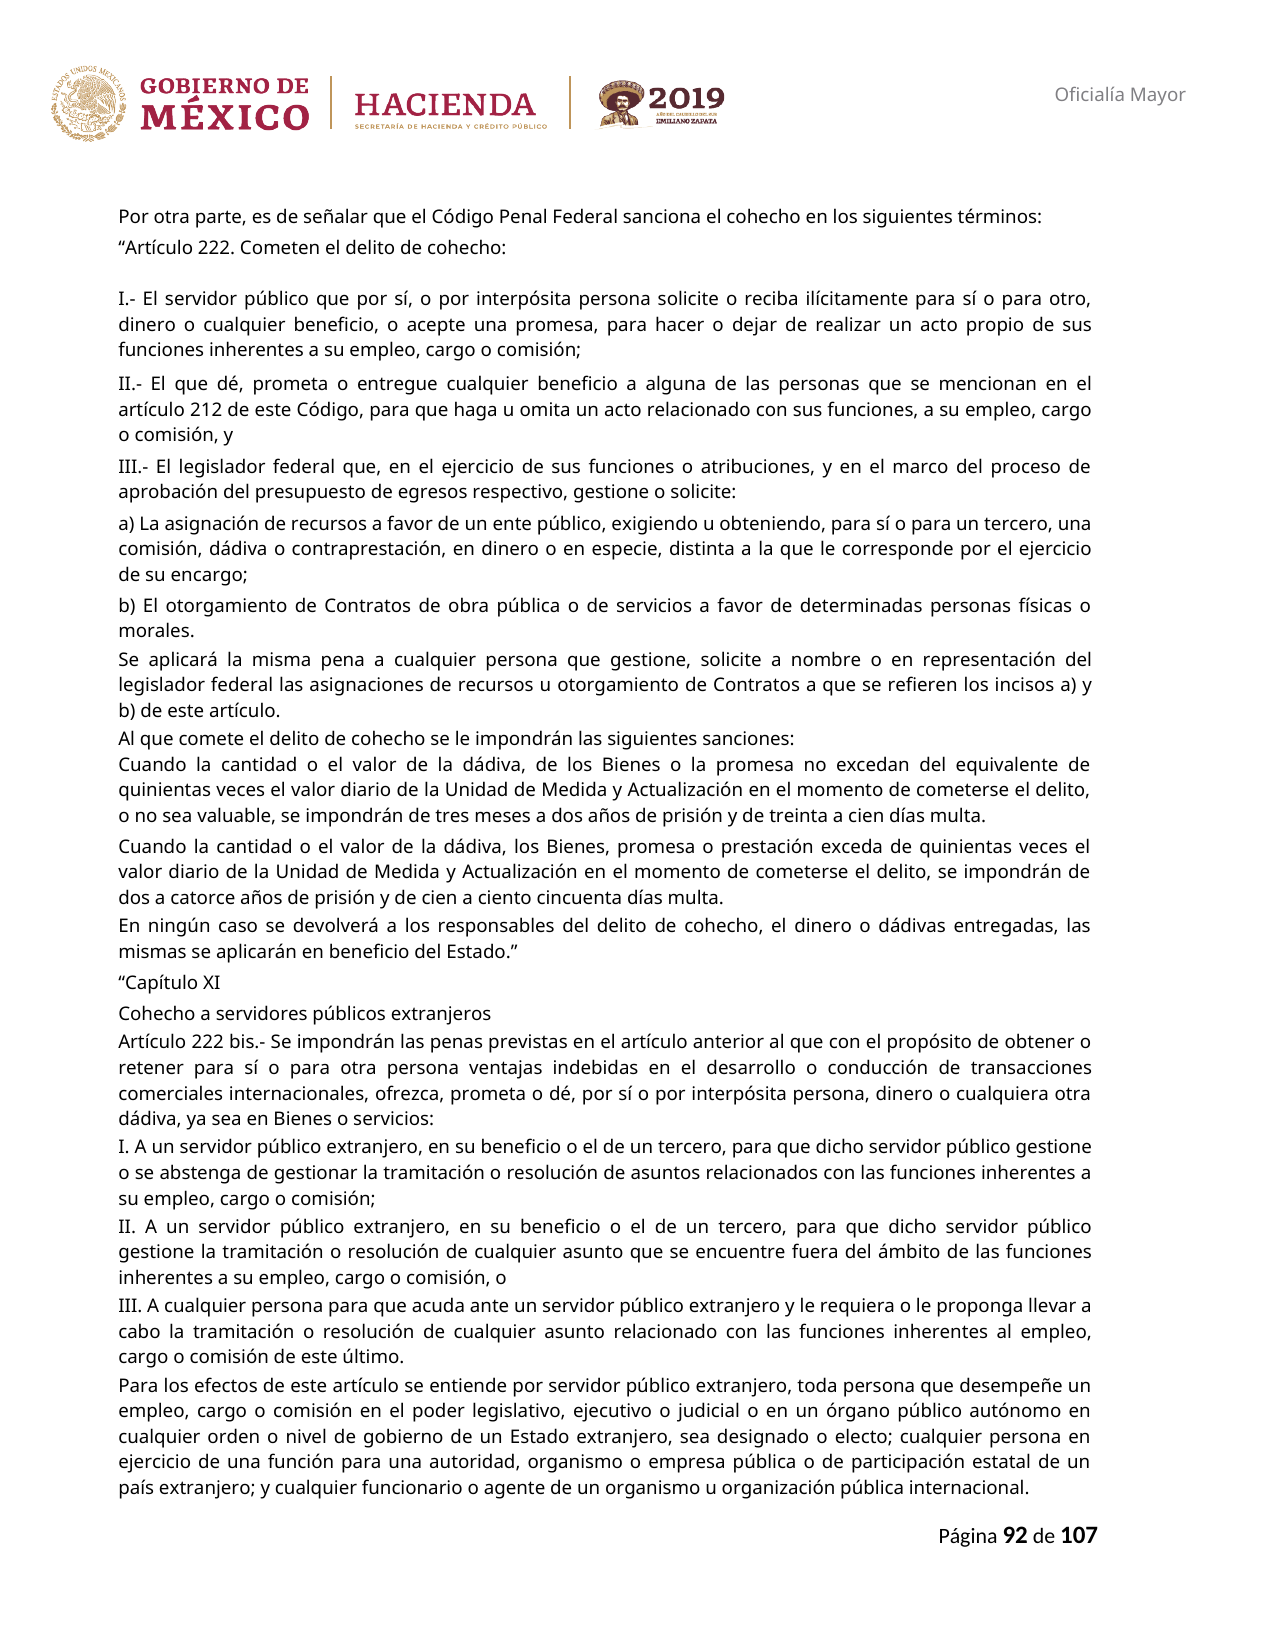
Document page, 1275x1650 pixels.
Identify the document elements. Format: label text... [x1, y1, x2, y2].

text a) La asignación de recursos a favor de un ente público, exigiendo u obteniendo, para sí o para un tercero, una comisión, dádiva o contraprestación, en dinero o en especie, distinta a la que le corresponde por el ejercicio de su encargo; [118, 510, 1093, 586]
picture [593, 79, 725, 130]
text En ningún caso se devolverá a los responsables del delito de cohecho, el dinero o dádivas entregadas, las mismas se aplicarán en beneficio del Estado.” [118, 912, 1093, 963]
picture [50, 64, 310, 142]
text Cuando la cantidad o el valor de la dádiva, de los Bienes o la promesa no excedan del equivalente de quinientas veces el valor diario de la Unidad de Medida y Actualización en el momento de cometerse el delito, o no sea valuable, se impondrán de tres meses a dos años de prisión y de treinta a cien días multa. [118, 751, 1093, 827]
text I. A un servidor público extranjero, en su beneficio o el de un tercero, para que dicho servidor público gestione o se abstenga de gestionar la tramitación o resolución de asuntos relacionados con las funciones inherentes a su empleo, cargo o comisión; [118, 1134, 1093, 1210]
text III.- El legislador federal que, en el ejercicio de sus funciones o atribuciones, y en el marco del proceso de aprobación del presupuesto de egresos respectivo, gestione o solicite: [118, 453, 1093, 504]
picture [354, 92, 548, 129]
text III. A cualquier persona para que acuda ante un servidor público extranjero y le requiera o le proponga llevar a cabo la tramitación o resolución de cualquier asunto relacionado con las funciones inherentes al empleo, cargo o comisión de este último. [118, 1292, 1093, 1369]
text Para los efectos de este artículo se entiende por servidor público extranjero, toda persona que desempeñe un empleo, cargo o comisión en el poder legislativo, ejecutivo o judicial o en un órgano público autónomo en cualquier orden o nivel de gobierno de un Estado extranjero, sea designado o electo; cualquier persona en ejercicio de una función para una autoridad, organismo o empresa pública o de participación estatal de un país extranjero; y cualquier funcionario o agente de un organismo u organización pública internacional. [118, 1372, 1093, 1499]
text II.- El que dé, prometa o entregue cualquier beneficio a alguna de las personas que se mencionan en el artículo 212 de este Código, para que haga u omita un acto relacionado con sus funciones, a su empleo, cargo o comisión, y [118, 371, 1093, 447]
text I.- El servidor público que por sí, o por interpósita persona solicite o reciba ilícitamente para sí o para otro, dinero o cualquier beneficio, o acepte una promesa, para hacer o dejar de realizar un acto propio de sus funciones inherentes a su empleo, cargo o comisión; [118, 286, 1093, 362]
text b) El otorgamiento de Contratos de obra pública o de servicios a favor de determinadas personas físicas o morales. [118, 592, 1093, 643]
text Artículo 222 bis.- Se impondrán las penas previstas en el artículo anterior al que con el propósito de obtener o retener para sí o para otra persona ventajas indebidas en el desarrollo o conducción de transacciones comerciales internacionales, ofrezca, prometa o dé, por sí o por interpósita persona, dinero o cualquiera otra dádiva, ya sea en Bienes o servicios: [118, 1029, 1093, 1131]
text Cohecho a servidores públicos extranjeros [118, 1001, 1093, 1026]
text Cuando la cantidad o el valor de la dádiva, los Bienes, promesa o prestación exceda de quinientas veces el valor diario de la Unidad de Medida y Actualización en el momento de cometerse el delito, se impondrán de dos a catorce años de prisión y de cien a ciento cincuenta días multa. [118, 833, 1093, 910]
text Al que comete el delito de cohecho se le impondrán las siguientes sanciones: [118, 725, 1093, 751]
text Por otra parte, es de señalar que el Código Penal Federal sanciona el cohecho en los siguientes términos: [118, 203, 1093, 229]
text “Capítulo XI [118, 969, 1093, 995]
text Se aplicará la misma pena a cualquier persona que gestione, solicite a nombre o en representación del legislador federal las asignaciones de recursos u otorgamiento de Contratos a que se refieren los incisos a) y b) de este artículo. [118, 646, 1093, 722]
text “Artículo 222. Cometen el delito de cohecho: [118, 234, 1093, 260]
text II. A un servidor público extranjero, en su beneficio o el de un tercero, para que dicho servidor público gestione la tramitación o resolución de cualquier asunto que se encuentre fuera del ámbito de las funciones inherentes a su empleo, cargo o comisión, o [118, 1213, 1093, 1290]
